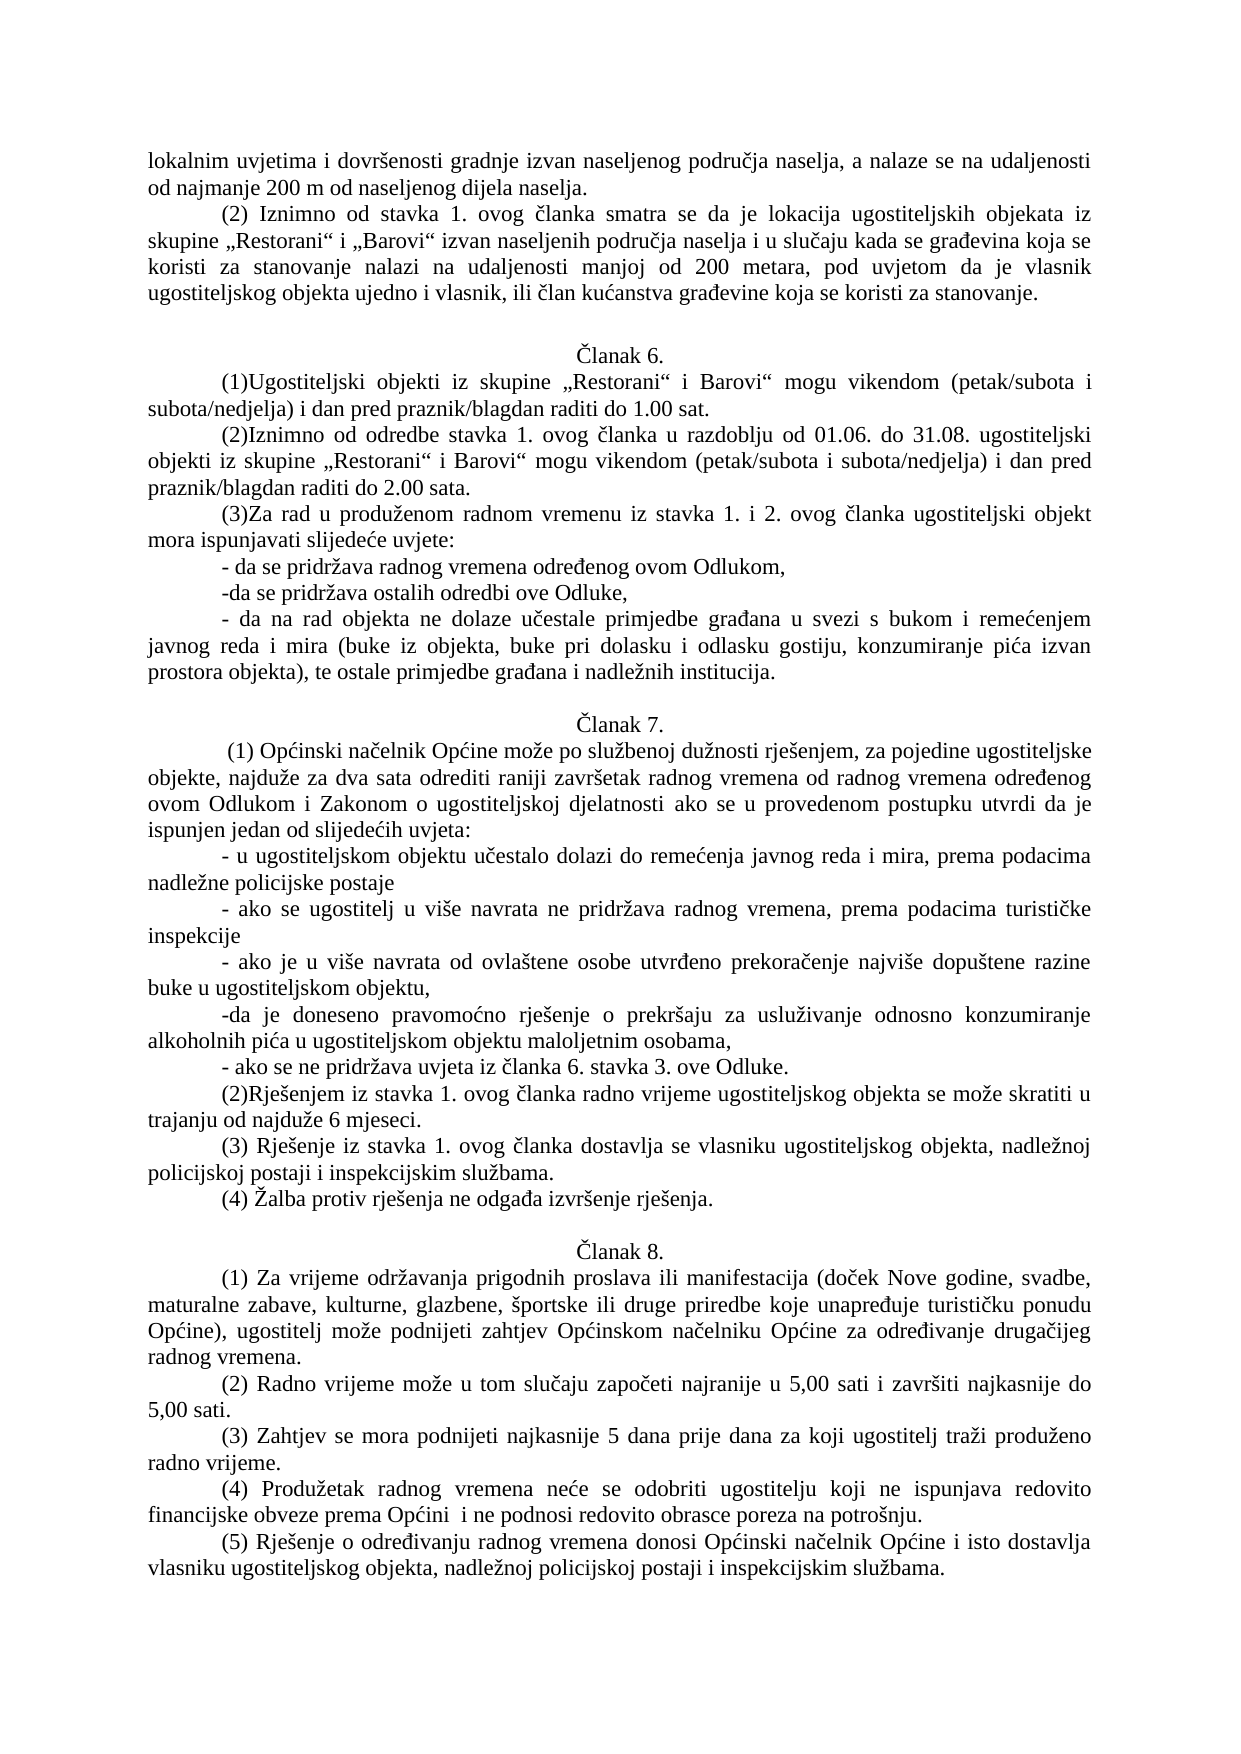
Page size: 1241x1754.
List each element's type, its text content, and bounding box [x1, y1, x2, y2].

text - ako se ne pridržava uvjeta iz članka 6. stavka 3. ove Odluke. [148, 1053, 1093, 1080]
text (2)Rješenjem iz stavka 1. ovog članka radno vrijeme ugostiteljskog objekta se može skratiti u trajanju od najduže 6 mjeseci. [148, 1080, 1093, 1132]
text (3) Rješenje iz stavka 1. ovog članka dostavlja se vlasniku ugostiteljskog objekta, nadležnoj policijskoj postaji i inspekcijskim službama. [148, 1132, 1093, 1185]
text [148, 148, 1093, 200]
text -da je doneseno pravomoćno rješenje o prekršaju za usluživanje odnosno konzumiranje alkoholnih pića u ugostiteljskom objektu maloljetnim osobama, [148, 1001, 1093, 1053]
text Članak 6. [148, 342, 1093, 368]
text Članak 7. [148, 711, 1093, 737]
text (4) Žalba protiv rješenja ne odgađa izvršenje rješenja. [148, 1185, 1093, 1212]
text (5) Rješenje o određivanju radnog vremena donosi Općinski načelnik Općine i isto dostavlja vlasniku ugostiteljskog objekta, nadležnoj policijskoj postaji i inspekcijskim službama. [148, 1528, 1093, 1581]
text (3)Za rad u produženom radnom vremenu iz stavka 1. i 2. ovog članka ugostiteljski objekt mora ispunjavati slijedeće uvjete: [148, 500, 1093, 553]
text (1)Ugostiteljski objekti iz skupine „Restorani“ i Barovi“ mogu vikendom (petak/subota i subota/nedjelja) i dan pred praznik/blagdan raditi do 1.00 sat. [148, 368, 1093, 421]
text (3) Zahtjev se mora podnijeti najkasnije 5 dana prije dana za koji ugostitelj traži produženo radno vrijeme. [148, 1422, 1093, 1475]
text (2) Iznimno od stavka 1. ovog članka smatra se da je lokacija ugostiteljskih objekata iz skupine „Restorani“ i „Barovi“ izvan naseljenih područja naselja i u slučaju kada se građevina koja se koristi za stanovanje nalazi na udaljenosti manjoj od 200 metara, pod uvjetom da je vlasnik ugostiteljskog objekta ujedno i vlasnik, ili član kućanstva građevine koja se koristi za stanovanje. [148, 200, 1093, 306]
text (2)Iznimno od odredbe stavka 1. ovog članka u razdoblju od 01.06. do 31.08. ugostiteljski objekti iz skupine „Restorani“ i Barovi“ mogu vikendom (petak/subota i subota/nedjelja) i dan pred praznik/blagdan raditi do 2.00 sata. [148, 421, 1093, 500]
text Članak 8. [148, 1238, 1093, 1264]
text (1) Za vrijeme održavanja prigodnih proslava ili manifestacija (doček Nove godine, svadbe, maturalne zabave, kulturne, glazbene, športske ili druge priredbe koje unapređuje turističku ponudu Općine), ugostitelj može podnijeti zahtjev Općinskom načelniku Općine za određivanje drugačijeg radnog vremena. [148, 1264, 1093, 1370]
text - u ugostiteljskom objektu učestalo dolazi do remećenja javnog reda i mira, prema podacima nadležne policijske postaje [148, 843, 1093, 895]
text - ako se ugostitelj u više navrata ne pridržava radnog vremena, prema podacima turističke inspekcije [148, 895, 1093, 948]
text - da se pridržava radnog vremena određenog ovom Odlukom, [148, 553, 1093, 579]
text - ako je u više navrata od ovlaštene osobe utvrđeno prekoračenje najviše dopuštene razine buke u ugostiteljskom objektu, [148, 948, 1093, 1001]
text (2) Radno vrijeme može u tom slučaju započeti najranije u 5,00 sati i završiti najkasnije do 5,00 sati. [148, 1370, 1093, 1422]
text (1) Općinski načelnik Općine može po službenoj dužnosti rješenjem, za pojedine ugostiteljske objekte, najduže za dva sata odrediti raniji završetak radnog vremena od radnog vremena određenog ovom Odlukom i Zakonom o ugostiteljskoj djelatnosti ako se u provedenom postupku utvrdi da je ispunjen jedan od slijedećih uvjeta: [148, 737, 1093, 843]
text -da se pridržava ostalih odredbi ove Odluke, [148, 579, 1093, 605]
text - da na rad objekta ne dolaze učestale primjedbe građana u svezi s bukom i remećenjem javnog reda i mira (buke iz objekta, buke pri dolasku i odlasku gostiju, konzumiranje pića izvan prostora objekta), te ostale primjedbe građana i nadležnih institucija. [148, 605, 1093, 684]
text (4) Produžetak radnog vremena neće se odobriti ugostitelju koji ne ispunjava redovito financijske obveze prema Općini i ne podnosi redovito obrasce poreza na potrošnju. [148, 1475, 1093, 1528]
